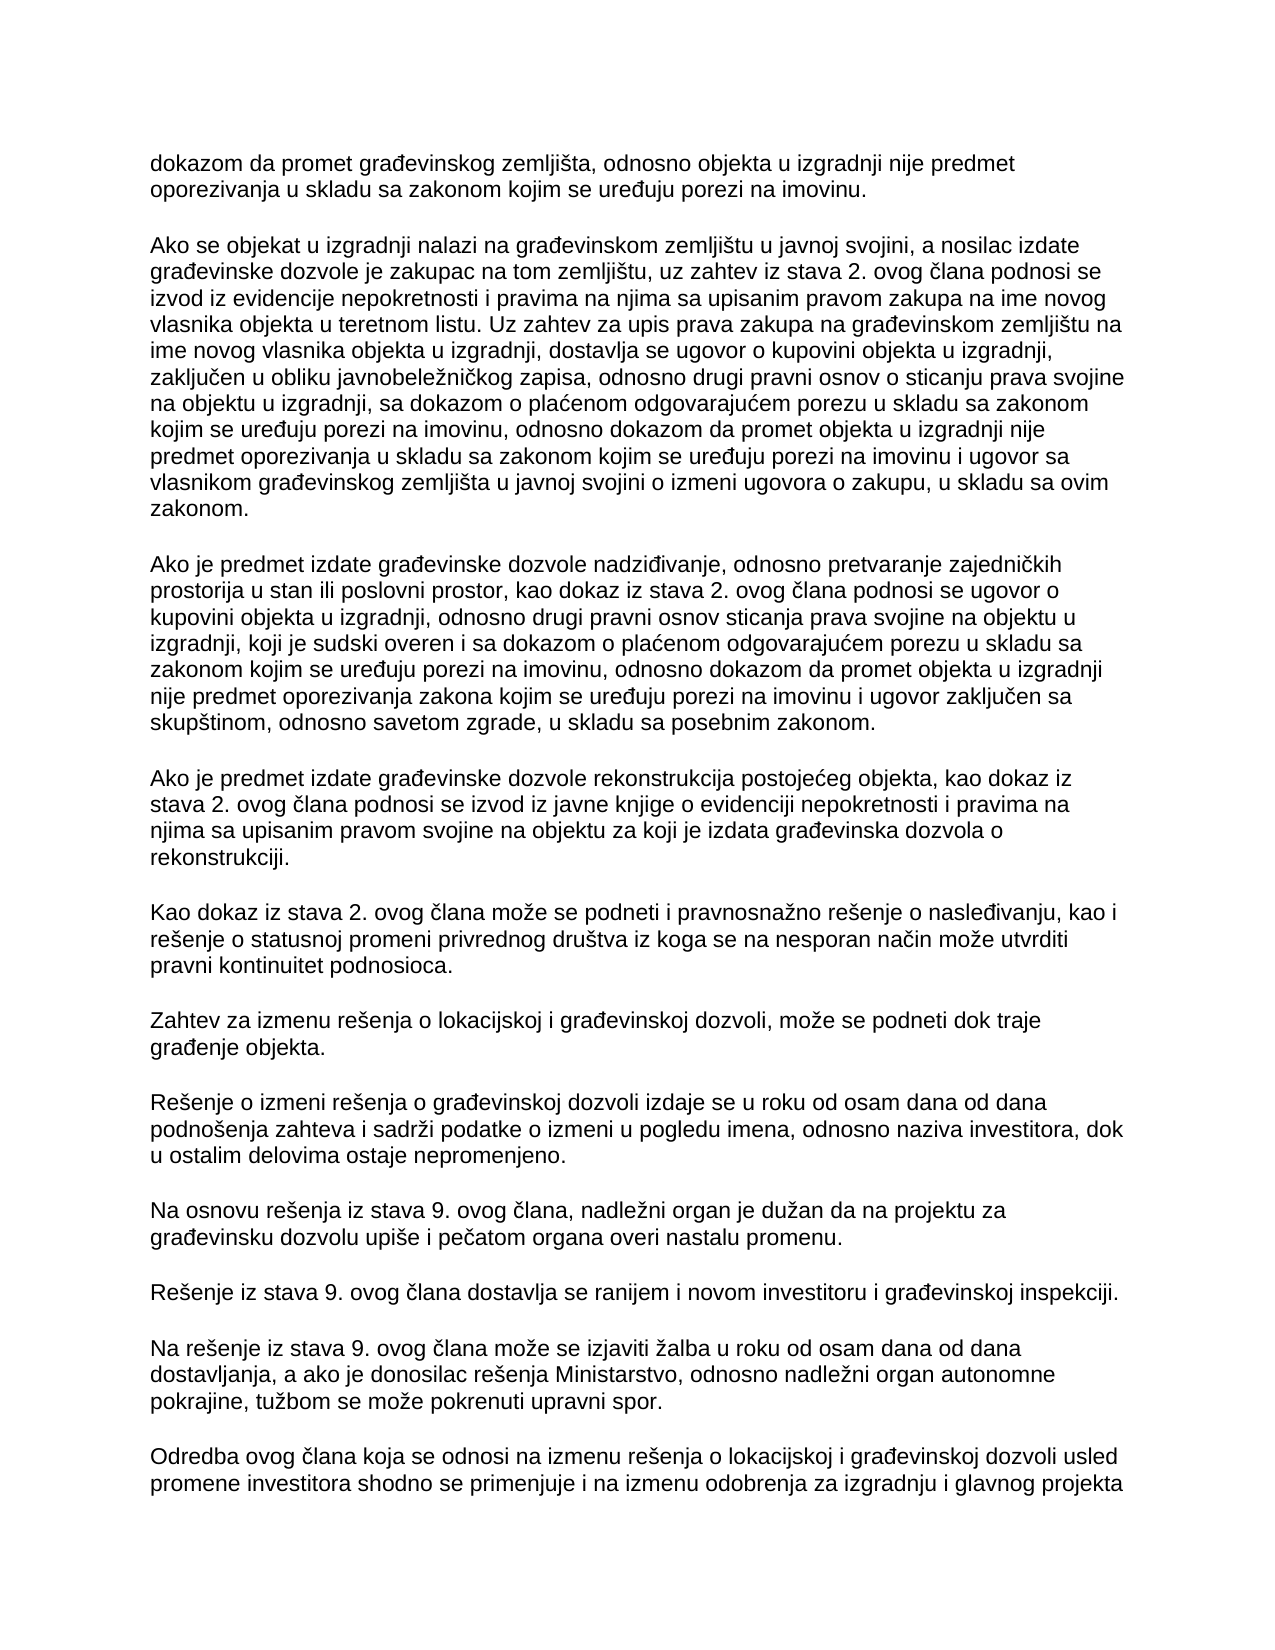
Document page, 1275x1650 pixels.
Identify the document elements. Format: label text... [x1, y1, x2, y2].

text Zahtev za izmenu rešenja o lokacijskoj i građevinskoj dozvoli, može se podneti dok traje građenje objekta. [150, 1007, 1125, 1060]
text Ako je predmet izdate građevinske dozvole rekonstrukcija postojećeg objekta, kao dokaz iz stava 2. ovog člana podnosi se izvod iz javne knjige o evidenciji nepokretnosti i pravima na njima sa upisanim pravom svojine na objektu za koji je izdata građevinska dozvola o rekonstrukciji. [150, 764, 1125, 870]
text Ako je predmet izdate građevinske dozvole nadziđivanje, odnosno pretvaranje zajedničkih prostorija u stan ili poslovni prostor, kao dokaz iz stava 2. ovog člana podnosi se ugovor o kupovini objekta u izgradnji, odnosno drugi pravni osnov sticanja prava svojine na objektu u izgradnji, koji je sudski overen i sa dokazom o plaćenom odgovarajućem porezu u skladu sa zakonom kojim se uređuju porezi na imovinu, odnosno dokazom da promet objekta u izgradnji nije predmet oporezivanja zakona kojim se uređuju porezi na imovinu i ugovor zaključen sa skupštinom, odnosno savetom zgrade, u skladu sa posebnim zakonom. [150, 551, 1125, 735]
text Rešenje iz stava 9. ovog člana dostavlja se ranijem i novom investitoru i građevinskoj inspekciji. [150, 1279, 1125, 1306]
text Rešenje o izmeni rešenja o građevinskoj dozvoli izdaje se u roku od osam dana od dana podnošenja zahteva i sadrži podatke o izmeni u pogledu imena, odnosno naziva investitora, dok u ostalim delovima ostaje nepromenjeno. [150, 1089, 1125, 1168]
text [150, 1443, 1125, 1496]
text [150, 150, 1125, 203]
text Na rešenje iz stava 9. ovog člana može se izjaviti žalba u roku od osam dana od dana dostavljanja, a ako je donosilac rešenja Ministarstvo, odnosno nadležni organ autonomne pokrajine, tužbom se može pokrenuti upravni spor. [150, 1335, 1125, 1414]
text Kao dokaz iz stava 2. ovog člana može se podneti i pravnosnažno rešenje o nasleđivanju, kao i rešenje o statusnoj promeni privrednog društva iz koga se na nesporan način može utvrditi pravni kontinuitet podnosioca. [150, 899, 1125, 978]
text Ako se objekat u izgradnji nalazi na građevinskom zemljištu u javnoj svojini, a nosilac izdate građevinske dozvole je zakupac na tom zemljištu, uz zahtev iz stava 2. ovog člana podnosi se izvod iz evidencije nepokretnosti i pravima na njima sa upisanim pravom zakupa na ime novog vlasnika objekta u teretnom listu. Uz zahtev za upis prava zakupa na građevinskom zemljištu na ime novog vlasnika objekta u izgradnji, dostavlja se ugovor o kupovini objekta u izgradnji, zaključen u obliku javnobeležničkog zapisa, odnosno drugi pravni osnov o sticanju prava svojine na objektu u izgradnji, sa dokazom o plaćenom odgovarajućem porezu u skladu sa zakonom kojim se uređuju porezi na imovinu, odnosno dokazom da promet objekta u izgradnji nije predmet oporezivanja u skladu sa zakonom kojim se uređuju porezi na imovinu i ugovor sa vlasnikom građevinskog zemljišta u javnoj svojini o izmeni ugovora o zakupu, u skladu sa ovim zakonom. [150, 232, 1125, 522]
text Na osnovu rešenja iz stava 9. ovog člana, nadležni organ je dužan da na projektu za građevinsku dozvolu upiše i pečatom organa overi nastalu promenu. [150, 1197, 1125, 1250]
